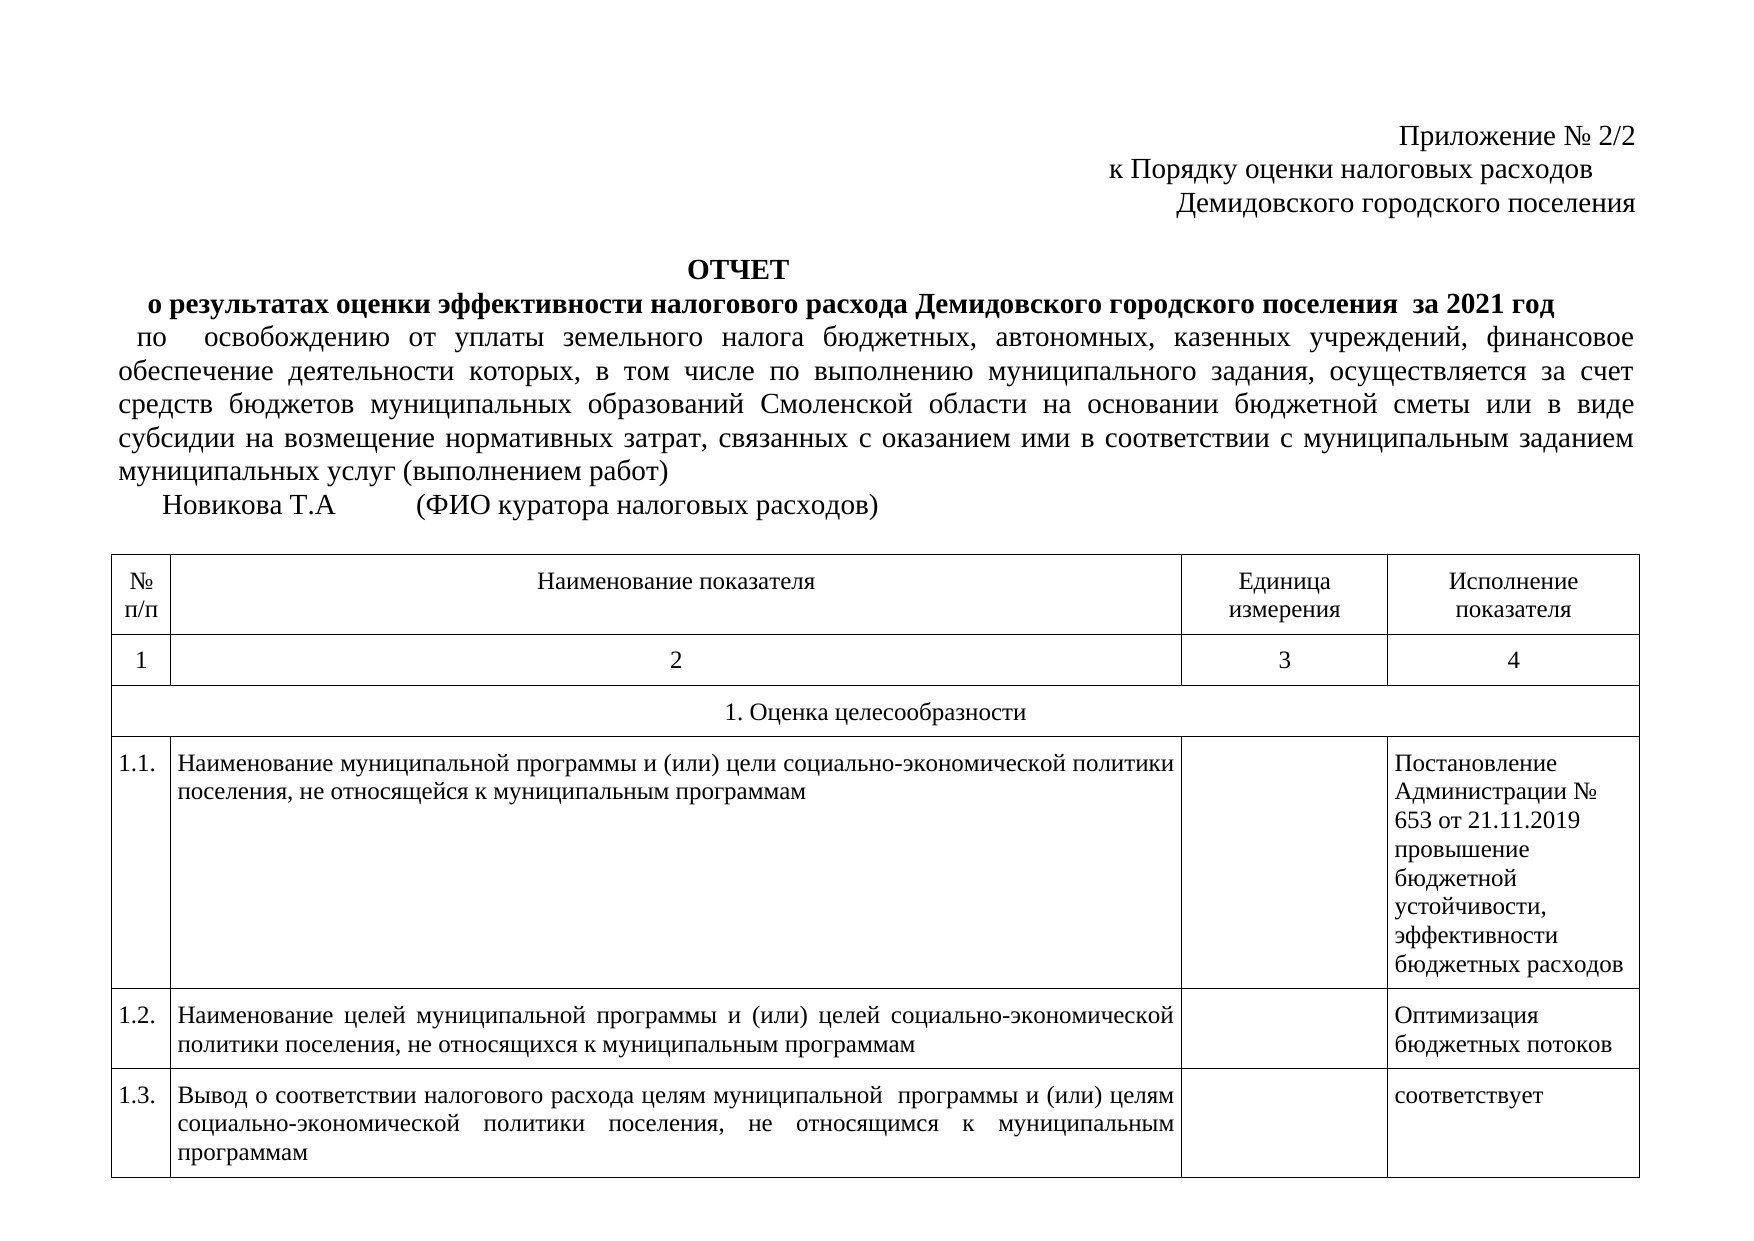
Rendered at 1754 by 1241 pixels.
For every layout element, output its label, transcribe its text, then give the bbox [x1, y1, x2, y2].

text по освобождению от уплаты земельного налога бюджетных, автономных, казенных учреждений, финансовое обеспечение деятельности которых, в том числе по выполнению муниципального задания, осуществляется за счет средств бюджетов муниципальных образований Смоленской области на основании бюджетной сметы или в виде субсидии на возмещение нормативных затрат, связанных с оказанием ими в соответствии с муниципальным заданием муниципальных услуг (выполнением работ) [118, 319, 1636, 487]
table_cell 4 [1388, 635, 1639, 685]
table_cell Наименование целей муниципальной программы и (или) целей социально-экономической политики поселения, не относящихся к муниципальным программам [171, 989, 1181, 1068]
text о результатах оценки эффективности налогового расхода Демидовского городского поселения за 2021 год [118, 286, 1636, 319]
table_cell Вывод о соответствии налогового расхода целям муниципальной программы и (или) целям социально-экономической политики поселения, не относящимся к муниципальным программам [171, 1069, 1181, 1177]
table_header № п/п [112, 555, 170, 634]
table_cell 2 [171, 635, 1181, 685]
table_cell 1.2. [112, 989, 170, 1068]
table_header Единица измерения [1182, 555, 1387, 634]
text ОТЧЕТ [118, 252, 1636, 286]
table_cell соответствует [1388, 1069, 1639, 1177]
text Новикова Т.А (ФИО куратора налоговых расходов) [118, 487, 1636, 521]
table_cell [1182, 989, 1387, 1068]
table_cell 1.1. [112, 737, 170, 988]
text Приложение № 2/2 [118, 118, 1636, 152]
table_cell Оптимизация бюджетных потоков [1388, 989, 1639, 1068]
table_cell [1182, 737, 1387, 988]
table_cell [1182, 1069, 1387, 1177]
table_cell 1. Оценка целесообразности [112, 686, 1639, 736]
text к Порядку оценки налоговых расходов [118, 152, 1636, 185]
table_cell Постановление Администрации № 653 от 21.11.2019 провышение бюджетной устойчивости, эффективности бюджетных расходов [1388, 737, 1639, 988]
table_cell 1 [112, 635, 170, 685]
text Демидовского городского поселения [118, 185, 1636, 219]
table_header Наименование показателя [171, 555, 1181, 634]
table_cell Наименование муниципальной программы и (или) цели социально-экономической политики поселения, не относящейся к муниципальным программам [171, 737, 1181, 988]
table_header Исполнение показателя [1388, 555, 1639, 634]
table_cell 3 [1182, 635, 1387, 685]
table_cell 1.3. [112, 1069, 170, 1177]
